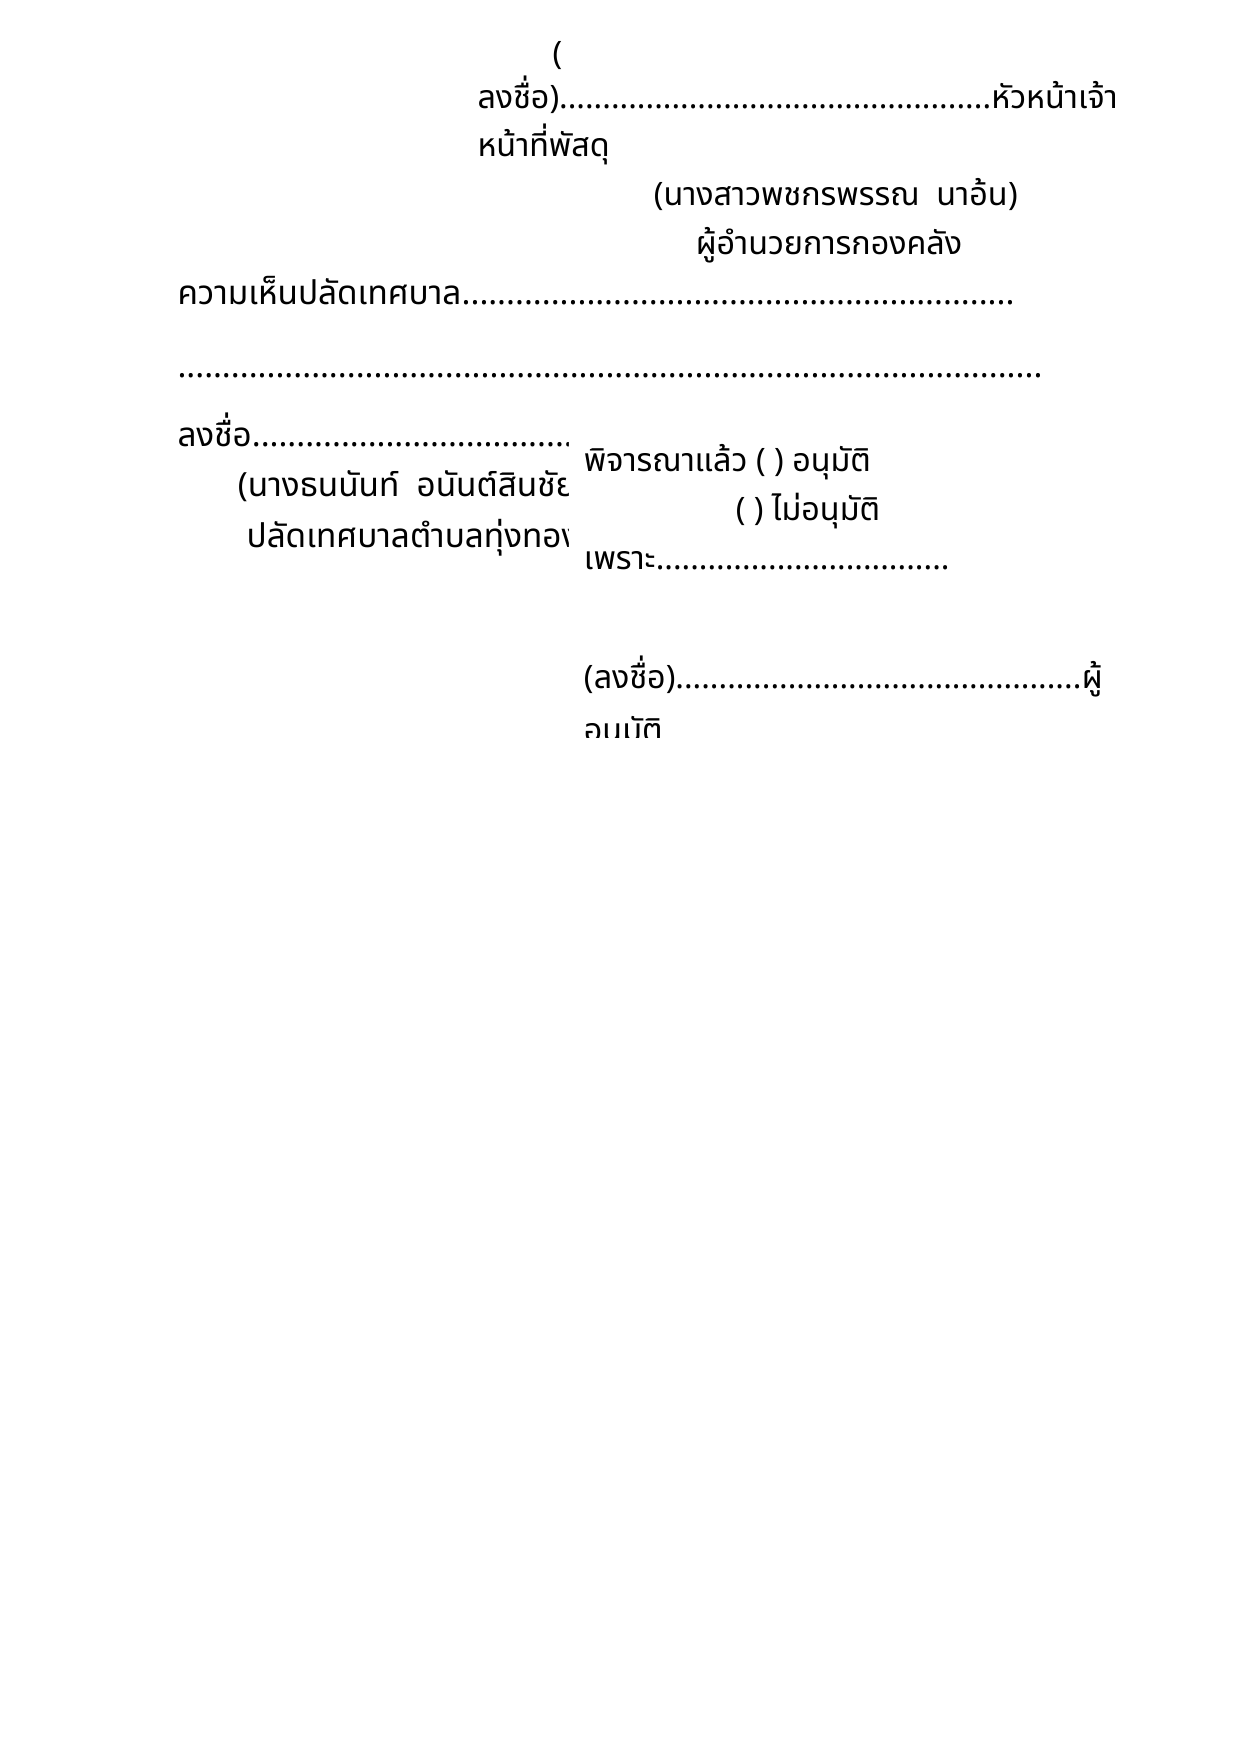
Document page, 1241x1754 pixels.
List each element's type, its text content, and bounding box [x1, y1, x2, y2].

text (นางธนนันท์ อนันต์สินชัย) [177, 461, 568, 512]
text ความเห็นปลัดเทศบาล.............................................................. [177, 269, 1122, 319]
text ผู้อำนวยการกองคลัง [402, 220, 1122, 269]
text ลงชื่อ................................................. [177, 388, 1122, 461]
text (ลงชื่อ)..................................................หัวหน้าเจ้าหน้าที่พัสดุ [477, 29, 1122, 171]
text ................................................................................................. [177, 342, 1122, 388]
text ปลัดเทศบาลตำบลทุ่งทอง [177, 512, 568, 562]
text (นางสาวพชกรพรรณ นาอ้น) [402, 171, 1122, 220]
